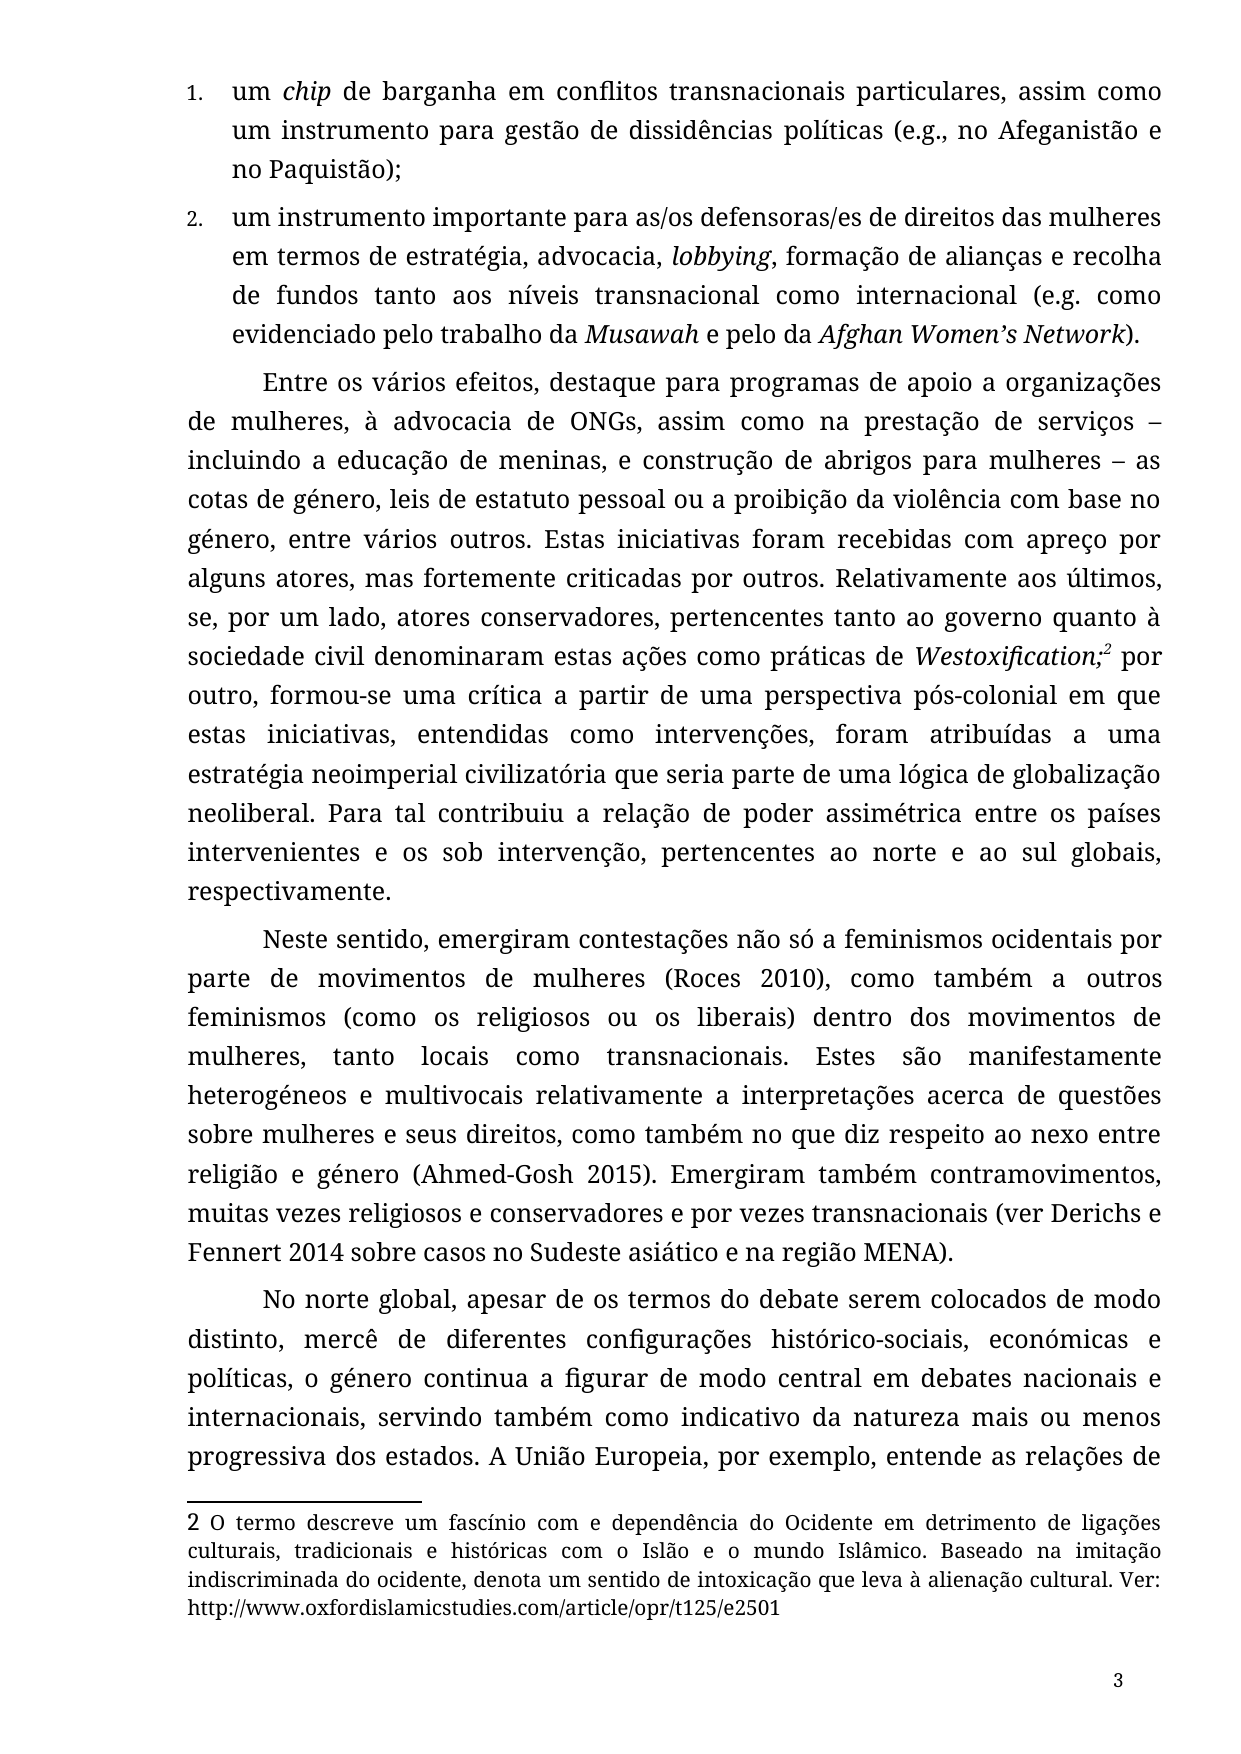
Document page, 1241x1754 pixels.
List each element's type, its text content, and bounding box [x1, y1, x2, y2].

list um chip de barganha em conflitos transnacionais particulares, assim como um instrumento para gestão de dissidências políticas (e.g., no Afeganistão e no Paquistão); [186, 74, 1162, 186]
text Neste sentido, emergiram contestações não só a feminismos ocidentais por parte de movimentos de mulheres (Roces 2010), como também a outros feminismos (como os religiosos ou os liberais) dentro dos movimentos de mulheres, tanto locais como transnacionais. Estes são manifestamente heterogéneos e multivocais relativamente a interpretações acerca de questões sobre mulheres e seus direitos, como também no que diz respeito ao nexo entre religião e género (Ahmed-Gosh 2015). Emergiram também contramovimentos, muitas vezes religiosos e conservadores e por vezes transnacionais (ver Derichs e Fennert 2014 sobre casos no Sudeste asiático e na região MENA). [187, 921, 1162, 1269]
list um instrumento importante para as/os defensoras/es de direitos das mulheres em termos de estratégia, advocacia, lobbying, formação de alianças e recolha de fundos tanto aos níveis transnacional como internacional (e.g. como evidenciado pelo trabalho da Musawah e pelo da Afghan Women’s Network). [186, 200, 1162, 351]
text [187, 1282, 1162, 1473]
text Entre os vários efeitos, destaque para programas de apoio a organizações de mulheres, à advocacia de ONGs, assim como na prestação de serviços – incluindo a educação de meninas, e construção de abrigos para mulheres – as cotas de género, leis de estatuto pessoal ou a proibição da violência com base no género, entre vários outros. Estas iniciativas foram recebidas com apreço por alguns atores, mas fortemente criticadas por outros. Relativamente aos últimos, se, por um lado, atores conservadores, pertencentes tanto ao governo quanto à sociedade civil denominaram estas ações como práticas de Westoxification; por outro, formou-se uma crítica a partir de uma perspectiva pós-colonial em que estas iniciativas, entendidas como intervenções, foram atribuídas a uma estratégia neoimperial civilizatória que seria parte de uma lógica de globalização neoliberal. Para tal contribuiu a relação de poder assimétrica entre os países intervenientes e os sob intervenção, pertencentes ao norte e ao sul globais, respectivamente. [187, 365, 1162, 908]
